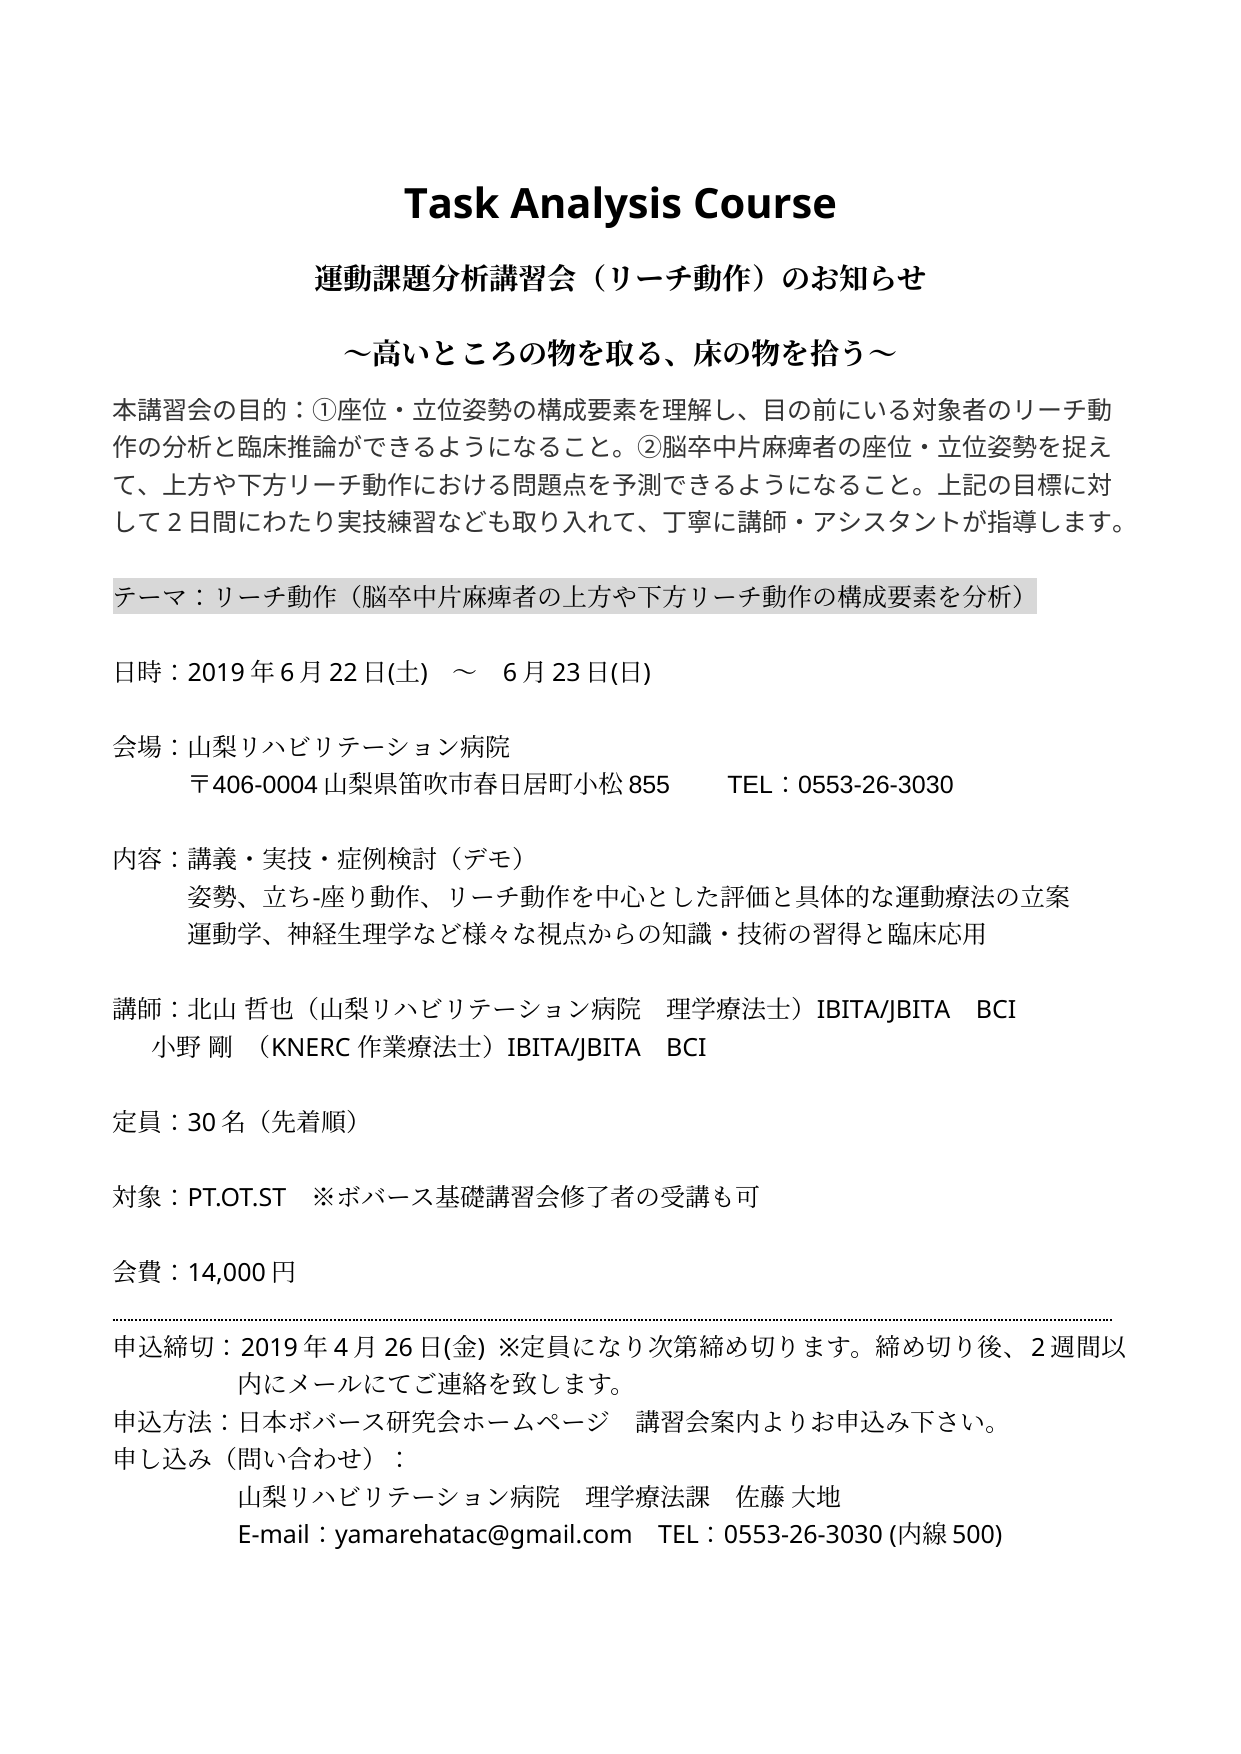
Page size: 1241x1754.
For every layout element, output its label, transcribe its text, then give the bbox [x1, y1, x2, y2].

text 〒406-0004山梨県笛吹市春日居町小松855 TEL：0553-26-3030 [112, 764, 1128, 802]
text 本講習会の目的：①座位・立位姿勢の構成要素を理解し、目の前にいる対象者のリーチ動作の分析と臨床推論ができるようになること。②脳卒中片麻痺者の座位・立位姿勢を捉えて、上方や下方リーチ動作における問題点を予測できるようになること。上記の目標に対して2日間にわたり実技練習なども取り入れて、丁寧に講師・アシスタントが指導します。 [112, 389, 1128, 539]
text テーマ：リーチ動作（脳卒中片麻痺者の上方や下方リーチ動作の構成要素を分析） [112, 577, 1128, 614]
text 申込方法：日本ボバース研究会ホームページ 講習会案内よりお申込み下さい。 [112, 1402, 1128, 1439]
text E-mail：yamarehatac@gmail.com TEL：0553-26-3030 (内線500) [112, 1514, 1128, 1552]
text 会費：14,000円 [112, 1252, 1128, 1289]
text 内容：講義・実技・症例検討（デモ） [112, 839, 1128, 877]
text 定員：30名（先着順） [112, 1102, 1128, 1139]
text 姿勢、立ち-座り動作、リーチ動作を中心とした評価と具体的な運動療法の立案 [112, 877, 1128, 914]
text 申込締切：2019年4月26日(金) ※定員になり次第締め切ります。締め切り後、2週間以内にメールにてご連絡を致します。 [112, 1327, 1128, 1402]
text 運動課題分析講習会（リーチ動作）のお知らせ [112, 239, 1128, 314]
text 講師：北山 哲也（山梨リハビリテーション病院 理学療法士）IBITA/JBITA BCI [112, 989, 1128, 1027]
text 日時：2019年6月22日(土) ～ 6月23日(日) [112, 652, 1128, 689]
text Task Analysis Course [112, 164, 1128, 239]
text 申し込み（問い合わせ）： [112, 1439, 1128, 1477]
text 山梨リハビリテーション病院 理学療法課 佐藤 大地 [112, 1477, 1128, 1514]
text 小野 剛 （KNERC 作業療法士）IBITA/JBITA BCI [112, 1027, 1128, 1064]
text 運動学、神経生理学など様々な視点からの知識・技術の習得と臨床応用 [112, 914, 1128, 952]
text ～高いところの物を取る、床の物を拾う～ [112, 314, 1128, 389]
text 会場：山梨リハビリテーション病院 [112, 727, 1128, 764]
text 対象：PT.OT.ST ※ボバース基礎講習会修了者の受講も可 [112, 1177, 1128, 1214]
